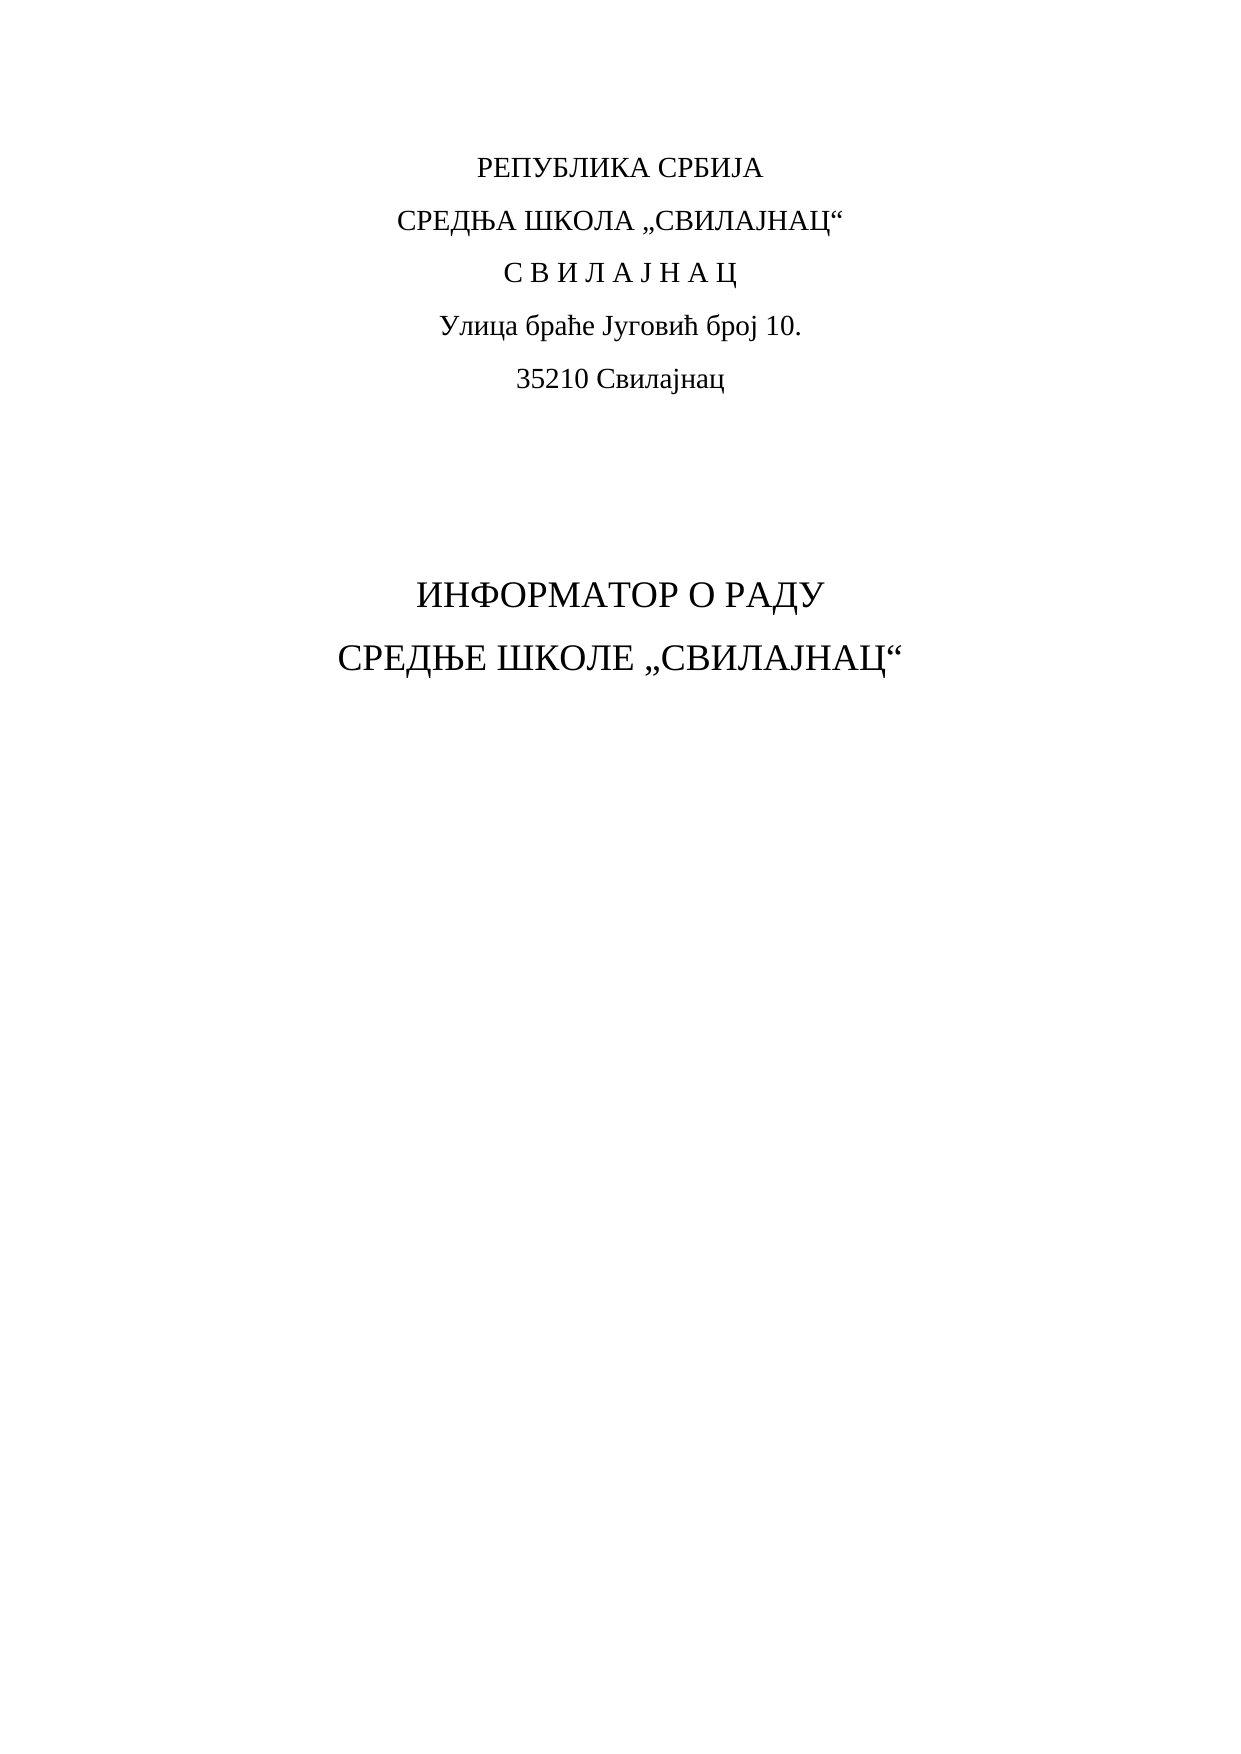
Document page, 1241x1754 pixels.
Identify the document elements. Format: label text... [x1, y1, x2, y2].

text СРЕДЊА ШКОЛА „СВИЛАЈНАЦ“ [150, 203, 1090, 236]
text ИНФОРМАТОР О РАДУ [150, 572, 1090, 616]
text РЕПУБЛИКА СРБИЈА [150, 150, 1090, 183]
text 35210 Свилајнац [150, 361, 1090, 395]
text С В И Л А Ј Н А Ц [150, 256, 1090, 289]
text Улица браће Југовић број 10. [150, 308, 1090, 342]
text СРЕДЊЕ ШКОЛЕ „СВИЛАЈНАЦ“ [150, 636, 1090, 679]
